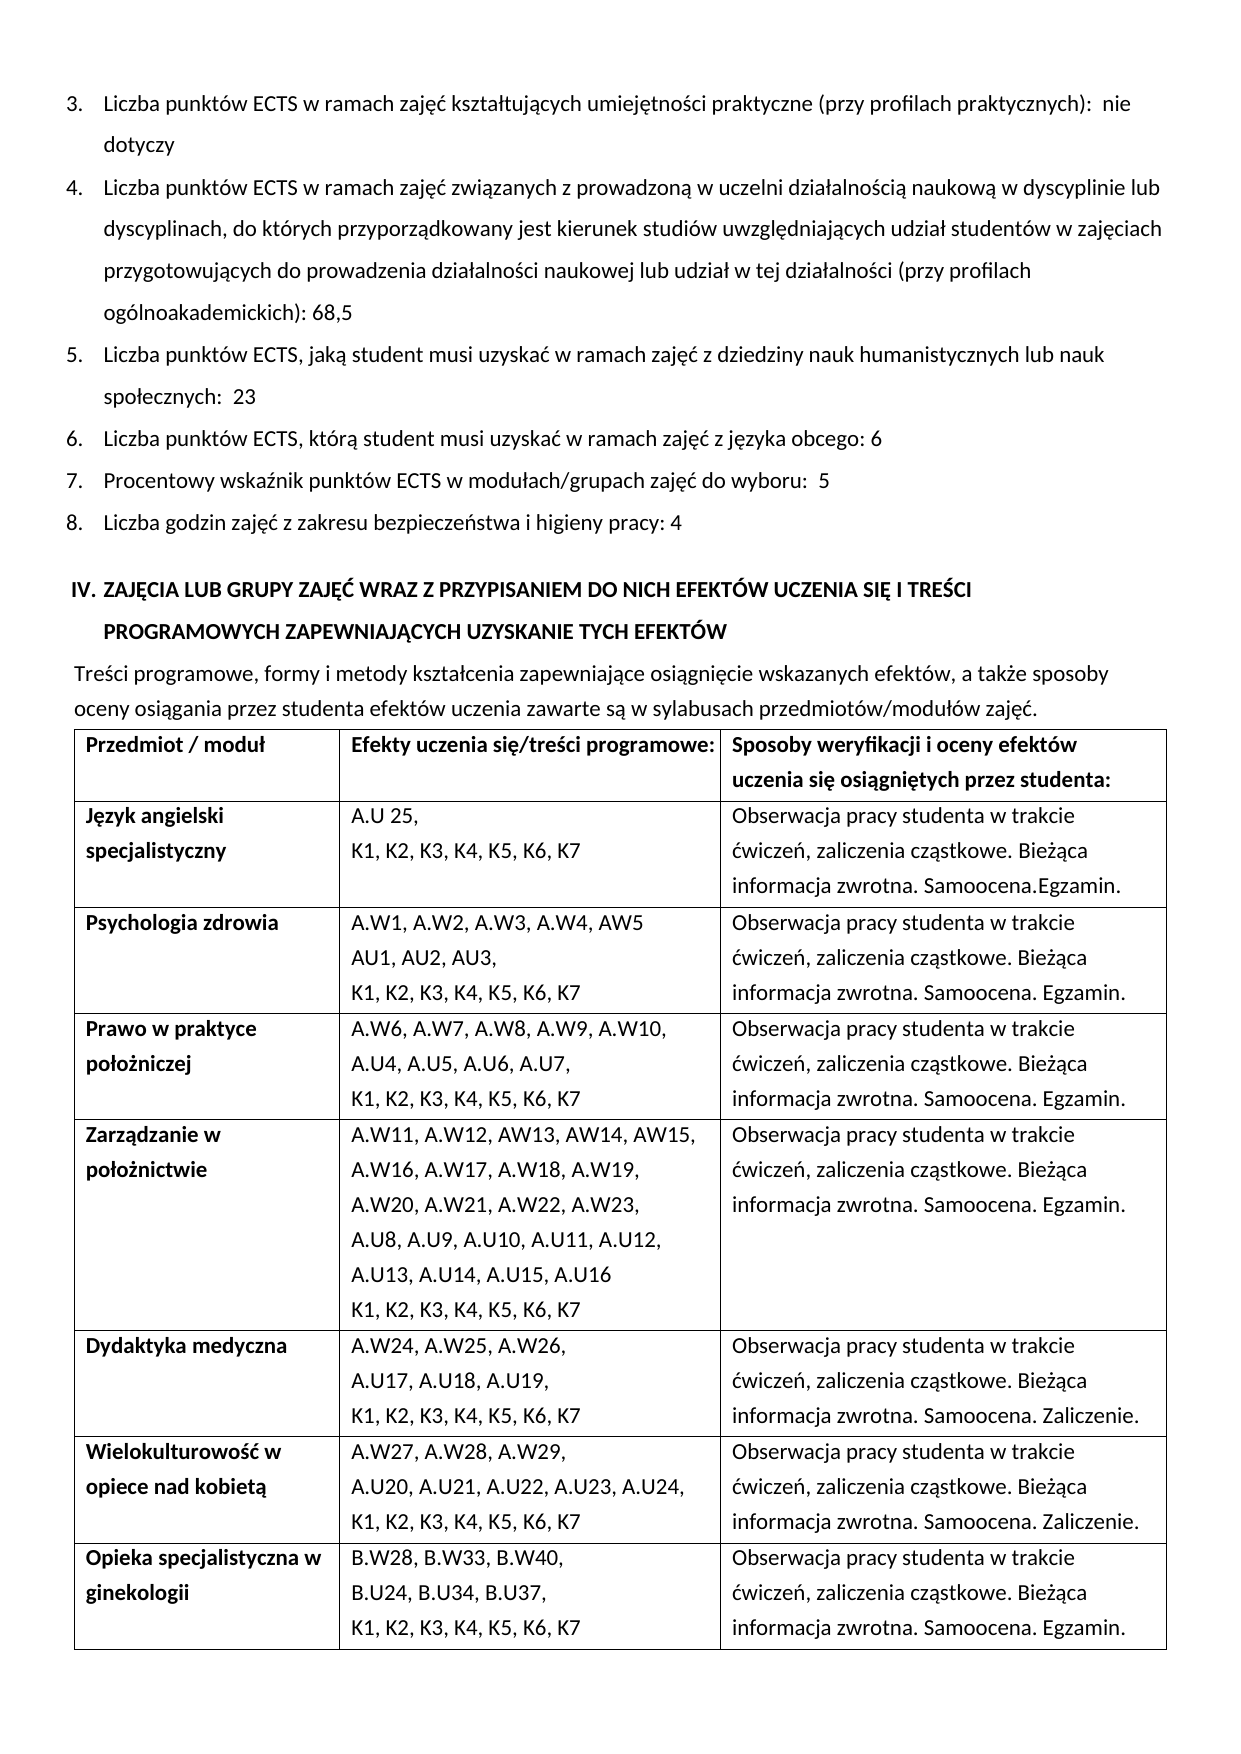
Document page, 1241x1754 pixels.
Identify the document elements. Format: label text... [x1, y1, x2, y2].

table_cell Obserwacja pracy studenta w trakcie ćwiczeń, zaliczenia cząstkowe. Bieżąca informacja zwrotna. Samoocena. Egzamin. [721, 908, 1166, 1013]
table_cell Język angielski specjalistyczny [75, 802, 339, 907]
table_cell Psychologia zdrowia [75, 908, 339, 1013]
table_cell Opieka specjalistyczna w ginekologii [75, 1544, 339, 1648]
table_cell Dydaktyka medyczna [75, 1331, 339, 1436]
list Treści programowe, formy i metody kształcenia zapewniające osiągnięcie wskazanych efektów, a także sposoby oceny osiągania przez studenta efektów uczenia zawarte są w sylabusach przedmiotów/modułów zajęć. [74, 659, 1166, 722]
table_cell A.W24, A.W25, A.W26, A.U17, A.U18, A.U19, K1, K2, K3, K4, K5, K6, K7 [340, 1331, 720, 1436]
list Liczba punktów ECTS, jaką student musi uzyskać w ramach zajęć z dziedziny nauk humanistycznych lub nauk społecznych: 23 [66, 341, 1166, 411]
table_cell Obserwacja pracy studenta w trakcie ćwiczeń, zaliczenia cząstkowe. Bieżąca informacja zwrotna. Samoocena. Egzamin. [721, 1120, 1166, 1330]
table_cell A.W27, A.W28, A.W29, A.U20, A.U21, A.U22, A.U23, A.U24, K1, K2, K3, K4, K5, K6, K7 [340, 1437, 720, 1542]
table_cell A.W1, A.W2, A.W3, A.W4, AW5 AU1, AU2, AU3, K1, K2, K3, K4, K5, K6, K7 [340, 908, 720, 1013]
table_header Efekty uczenia się/treści programowe: [340, 730, 720, 801]
table_cell Obserwacja pracy studenta w trakcie ćwiczeń, zaliczenia cząstkowe. Bieżąca informacja zwrotna. Samoocena.Egzamin. [721, 802, 1166, 907]
table_header Sposoby weryfikacji i oceny efektów uczenia się osiągniętych przez studenta: [721, 730, 1166, 801]
table_cell Wielokulturowość w opiece nad kobietą [75, 1437, 339, 1542]
table_cell A.U 25, K1, K2, K3, K4, K5, K6, K7 [340, 802, 720, 907]
table_header Przedmiot / moduł [75, 730, 339, 801]
table_cell Obserwacja pracy studenta w trakcie ćwiczeń, zaliczenia cząstkowe. Bieżąca informacja zwrotna. Samoocena. Egzamin. [721, 1014, 1166, 1119]
list Liczba punktów ECTS, którą student musi uzyskać w ramach zajęć z języka obcego: 6 [66, 424, 1166, 452]
table_cell Prawo w praktyce położniczej [75, 1014, 339, 1119]
table_cell Obserwacja pracy studenta w trakcie ćwiczeń, zaliczenia cząstkowe. Bieżąca informacja zwrotna. Samoocena. Zaliczenie. [721, 1331, 1166, 1436]
table_cell Zarządzanie w położnictwie [75, 1120, 339, 1330]
table_cell A.W11, A.W12, AW13, AW14, AW15, A.W16, A.W17, A.W18, A.W19, A.W20, A.W21, A.W22, A.W23, A.U8, A.U9, A.U10, A.U11, A.U12, A.U13, A.U14, A.U15, A.U16 K1, K2, K3, K4, K5, K6, K7 [340, 1120, 720, 1330]
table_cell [721, 1544, 1166, 1648]
table_cell A.W6, A.W7, A.W8, A.W9, A.W10, A.U4, A.U5, A.U6, A.U7, K1, K2, K3, K4, K5, K6, K7 [340, 1014, 720, 1119]
list Liczba punktów ECTS w ramach zajęć związanych z prowadzoną w uczelni działalnością naukową w dyscyplinie lub dyscyplinach, do których przyporządkowany jest kierunek studiów uwzględniających udział studentów w zajęciach przygotowujących do prowadzenia działalności naukowej lub udział w tej działalności (przy profilach ogólnoakademickich): 68,5 [66, 173, 1166, 327]
list Procentowy wskaźnik punktów ECTS w modułach/grupach zajęć do wyboru: 5 [66, 466, 1166, 494]
table_cell Obserwacja pracy studenta w trakcie ćwiczeń, zaliczenia cząstkowe. Bieżąca informacja zwrotna. Samoocena. Zaliczenie. [721, 1437, 1166, 1542]
list Liczba godzin zajęć z zakresu bezpieczeństwa i higieny pracy: 4 [66, 508, 1166, 536]
subtitle ZAJĘCIA LUB GRUPY ZAJĘĆ WRAZ Z PRZYPISANIEM DO NICH EFEKTÓW UCZENIA SIĘ I TREŚCI PROGRAMOWYCH ZAPEWNIAJĄCYCH UZYSKANIE TYCH EFEKTÓW [97, 575, 1092, 645]
list Liczba punktów ECTS w ramach zajęć kształtujących umiejętności praktyczne (przy profilach praktycznych): nie dotyczy [66, 89, 1166, 159]
table_cell B.W28, B.W33, B.W40, B.U24, B.U34, B.U37, K1, K2, K3, K4, K5, K6, K7 [340, 1544, 720, 1648]
